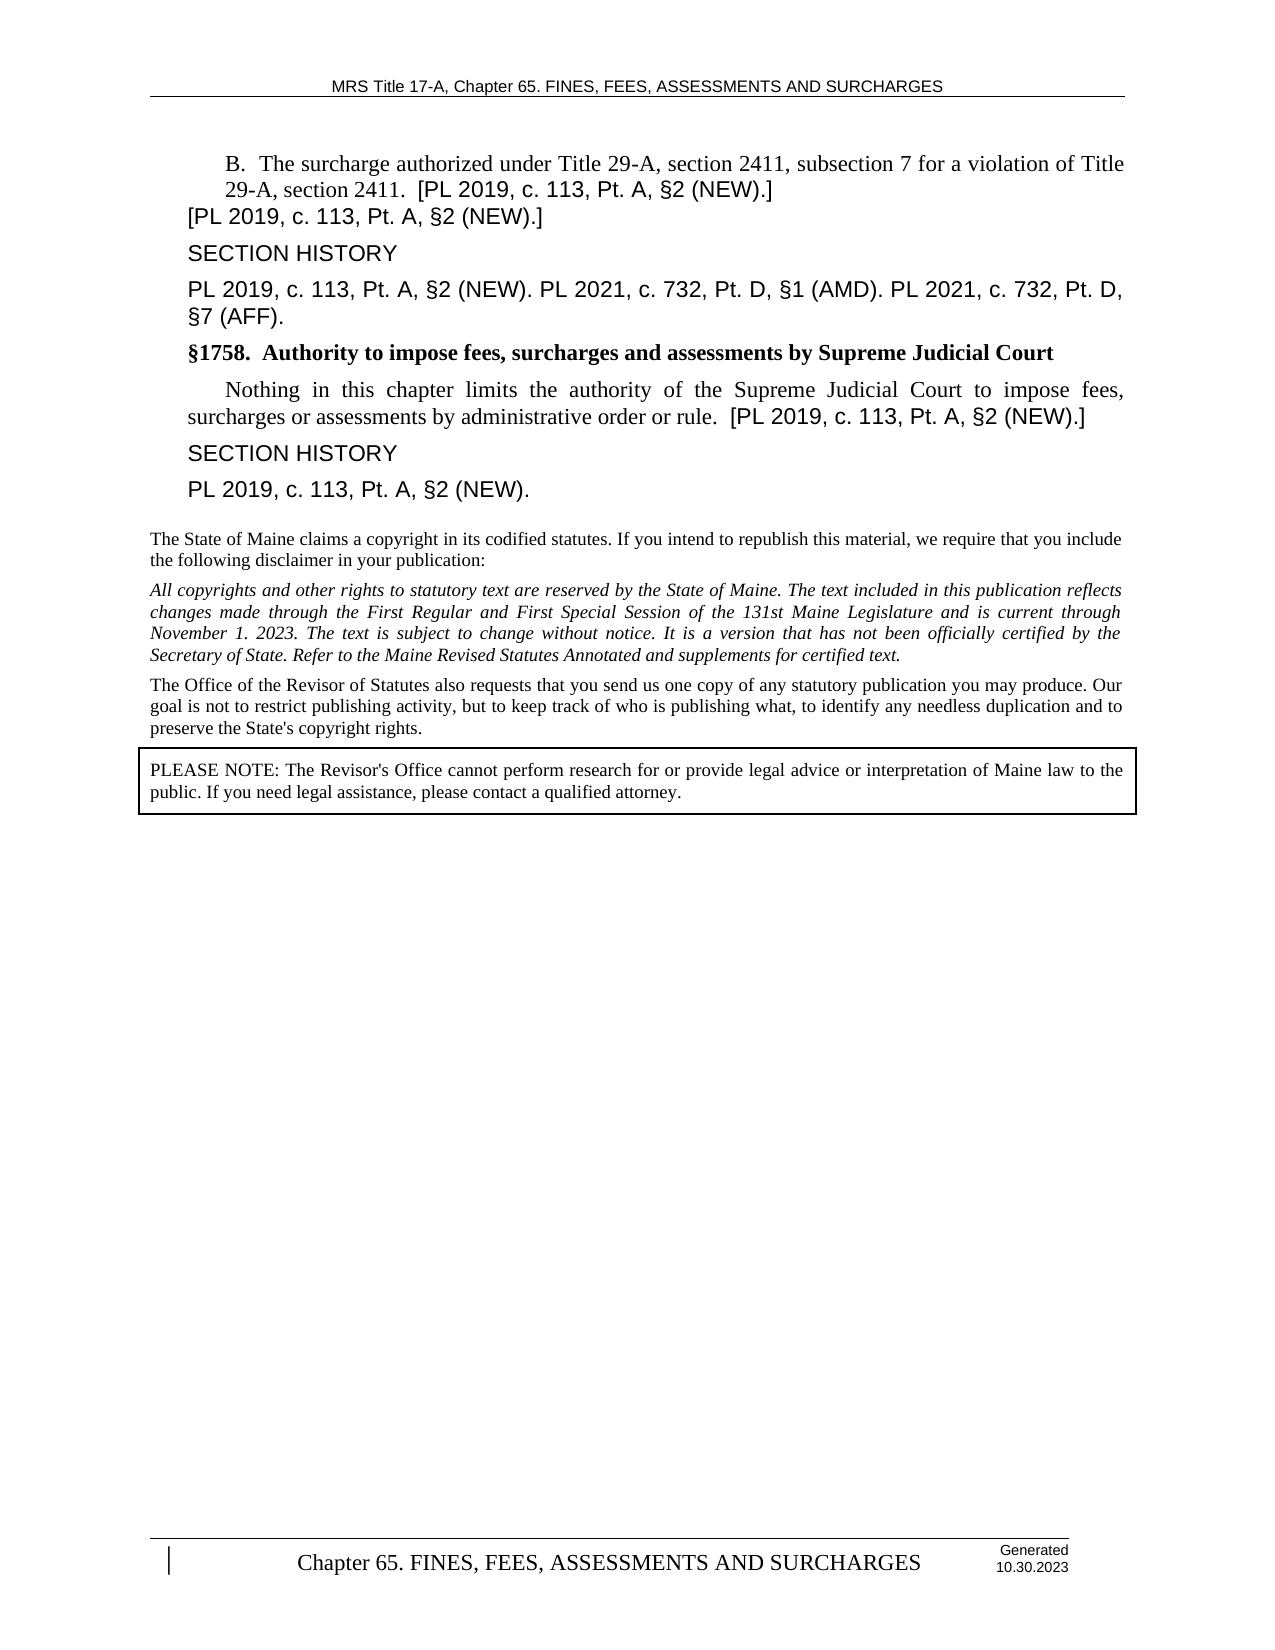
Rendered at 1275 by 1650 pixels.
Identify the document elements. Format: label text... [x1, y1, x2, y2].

text PL 2019, c. 113, Pt. A, §2 (NEW). PL 2021, c. 732, Pt. D, §1 (AMD). PL 2021, c. 732, Pt. D, §7 (AFF). [187, 276, 1125, 329]
text SECTION HISTORY [187, 439, 1125, 466]
text All copyrights and other rights to statutory text are reserved by the State of Maine. The text included in this publication reflects changes made through the First Regular and First Special Session of the 131st Maine Legislature and is current through November 1. 2023 . The text is subject to change without notice. It is a version that has not been officially certified by the Secretary of State. Refer to the Maine Revised Statutes Annotated and supplements for certified text. [150, 579, 1125, 665]
text [PL 2019, c. 113, Pt. A, §2 (NEW).] [187, 203, 1125, 229]
text §1758. Authority to impose fees, surcharges and assessments by Supreme Judicial Court [187, 339, 1125, 366]
text B. The surcharge authorized under Title 29‑A, section 2411, subsection 7 for a violation of Title 29‑A, section 2411. [PL 2019, c. 113, Pt. A, §2 (NEW).] [225, 150, 1125, 203]
text The State of Maine claims a copyright in its codified statutes. If you intend to republish this material, we require that you include the following disclaimer in your publication: [150, 528, 1125, 571]
text The Office of the Revisor of Statutes also requests that you send us one copy of any statutory publication you may produce. Our goal is not to restrict publishing activity, but to keep track of who is publishing what, to identify any needless duplication and to preserve the State's copyright rights. [150, 674, 1125, 738]
text Nothing in this chapter limits the authority of the Supreme Judicial Court to impose fees, surcharges or assessments by administrative order or rule. [PL 2019, c. 113, Pt. A, §2 (NEW).] [187, 376, 1125, 429]
text PL 2019, c. 113, Pt. A, §2 (NEW). [187, 476, 1125, 503]
text PLEASE NOTE: The Revisor's Office cannot perform research for or provide legal advice or interpretation of Maine law to the public. If you need legal assistance, please contact a qualified attorney. [140, 749, 1135, 813]
text SECTION HISTORY [187, 239, 1125, 266]
